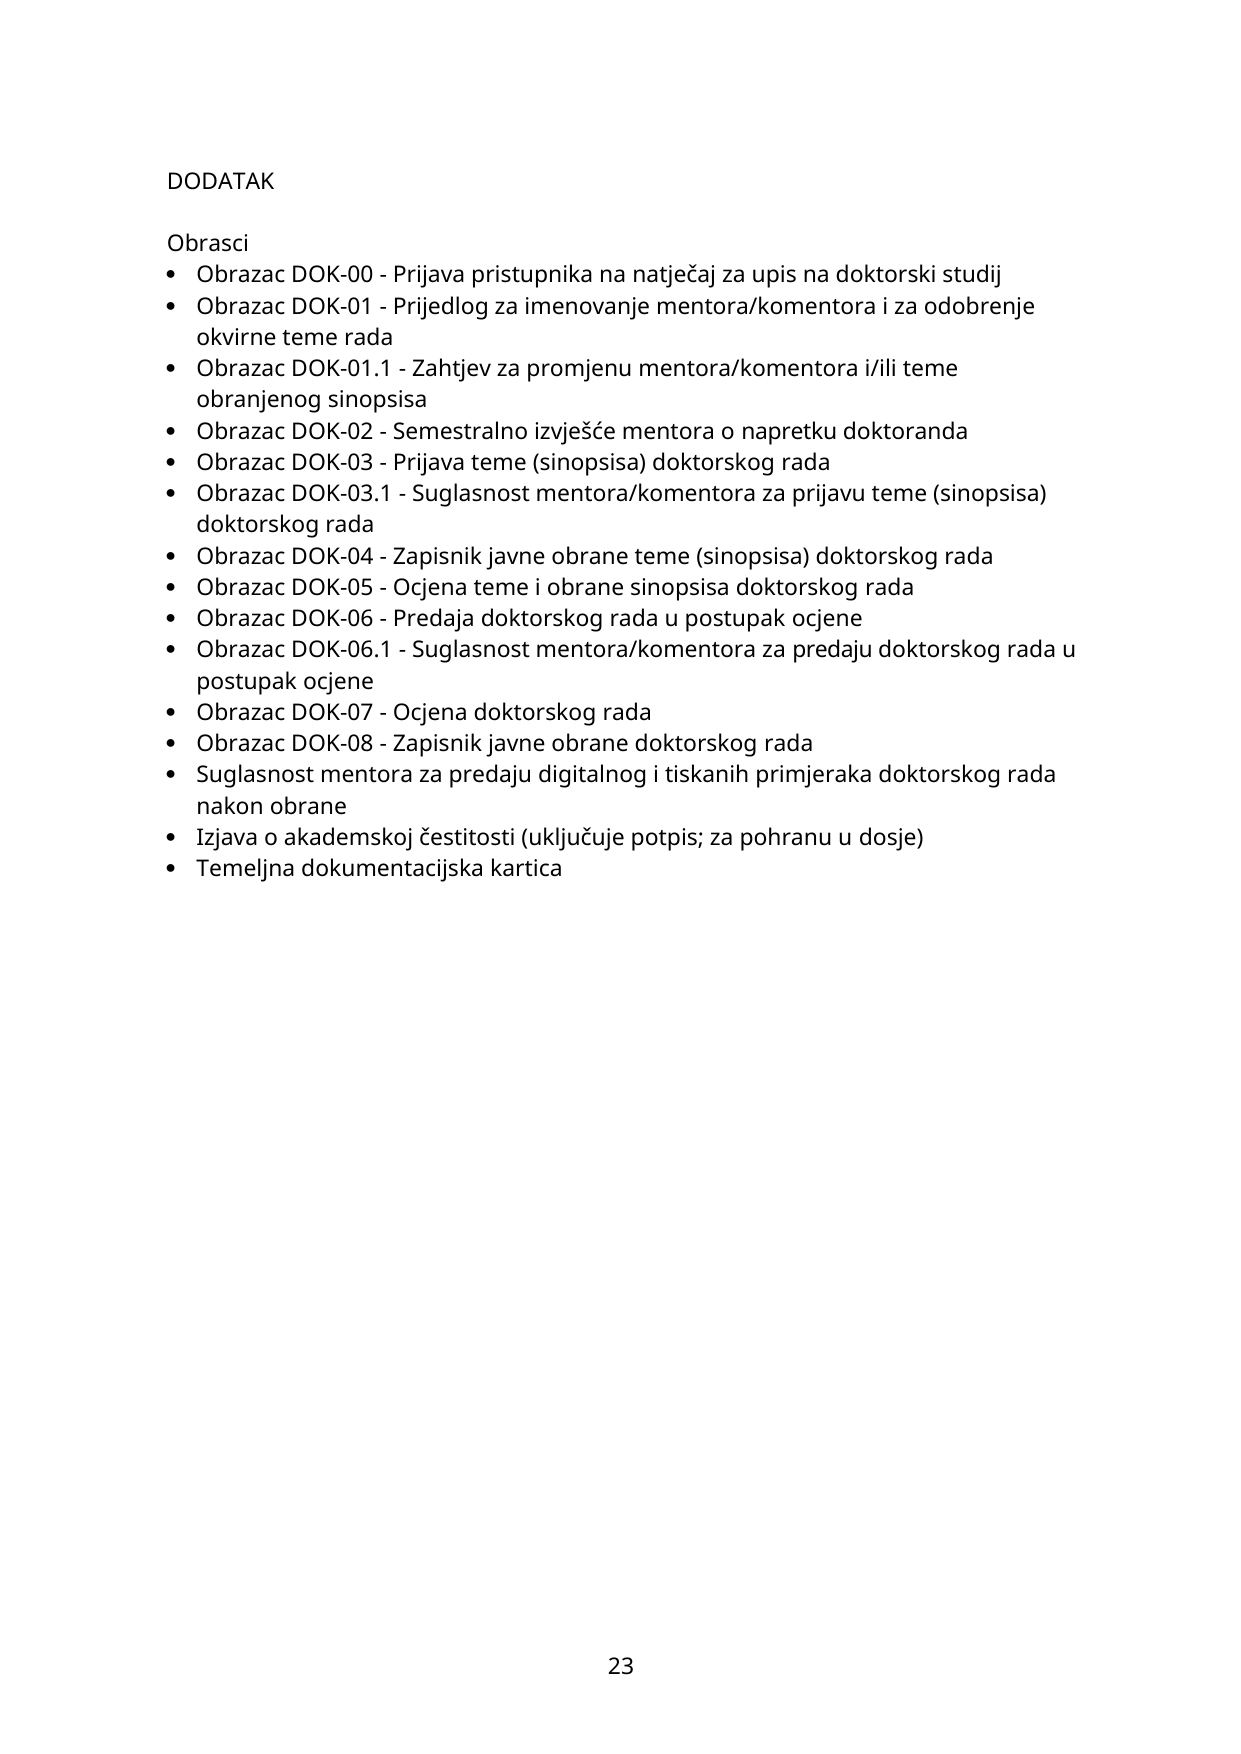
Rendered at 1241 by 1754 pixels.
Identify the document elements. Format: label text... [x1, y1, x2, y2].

list Obrazac DOK-07 - Ocjena doktorskog rada [167, 696, 1082, 727]
list Obrazac DOK-02 - Semestralno izvješće mentora o napretku doktoranda [167, 414, 1082, 446]
list Izjava o akademskoj čestitosti (uključuje potpis; za pohranu u dosje) [167, 821, 1082, 852]
list Obrazac DOK-01 - Prijedlog za imenovanje mentora/komentora i za odobrenje okvirne teme rada [167, 289, 1082, 352]
text DODATAK [167, 164, 1082, 196]
list Temeljna dokumentacijska kartica [167, 852, 1082, 883]
list Obrazac DOK-03 - Prijava teme (sinopsisa) doktorskog rada [167, 446, 1082, 477]
list Obrazac DOK-08 - Zapisnik javne obrane doktorskog rada [167, 727, 1082, 758]
list Obrazac DOK-01.1 - Zahtjev za promjenu mentora/komentora i/ili teme obranjenog sinopsisa [167, 352, 1082, 414]
list Obrazac DOK-06.1 - Suglasnost mentora/komentora za predaju doktorskog rada u postupak ocjene [167, 633, 1082, 696]
list Obrazac DOK-04 - Zapisnik javne obrane teme (sinopsisa) doktorskog rada [167, 539, 1082, 571]
list Obrazac DOK-05 - Ocjena teme i obrane sinopsisa doktorskog rada [167, 571, 1082, 602]
list Obrazac DOK-03.1 - Suglasnost mentora/komentora za prijavu teme (sinopsisa) doktorskog rada [167, 477, 1082, 539]
list Obrazac DOK-06 - Predaja doktorskog rada u postupak ocjene [167, 602, 1082, 633]
text Obrasci [167, 227, 1082, 258]
list Obrazac DOK-00 - Prijava pristupnika na natječaj za upis na doktorski studij [167, 258, 1082, 289]
list Suglasnost mentora za predaju digitalnog i tiskanih primjeraka doktorskog rada nakon obrane [167, 758, 1082, 821]
